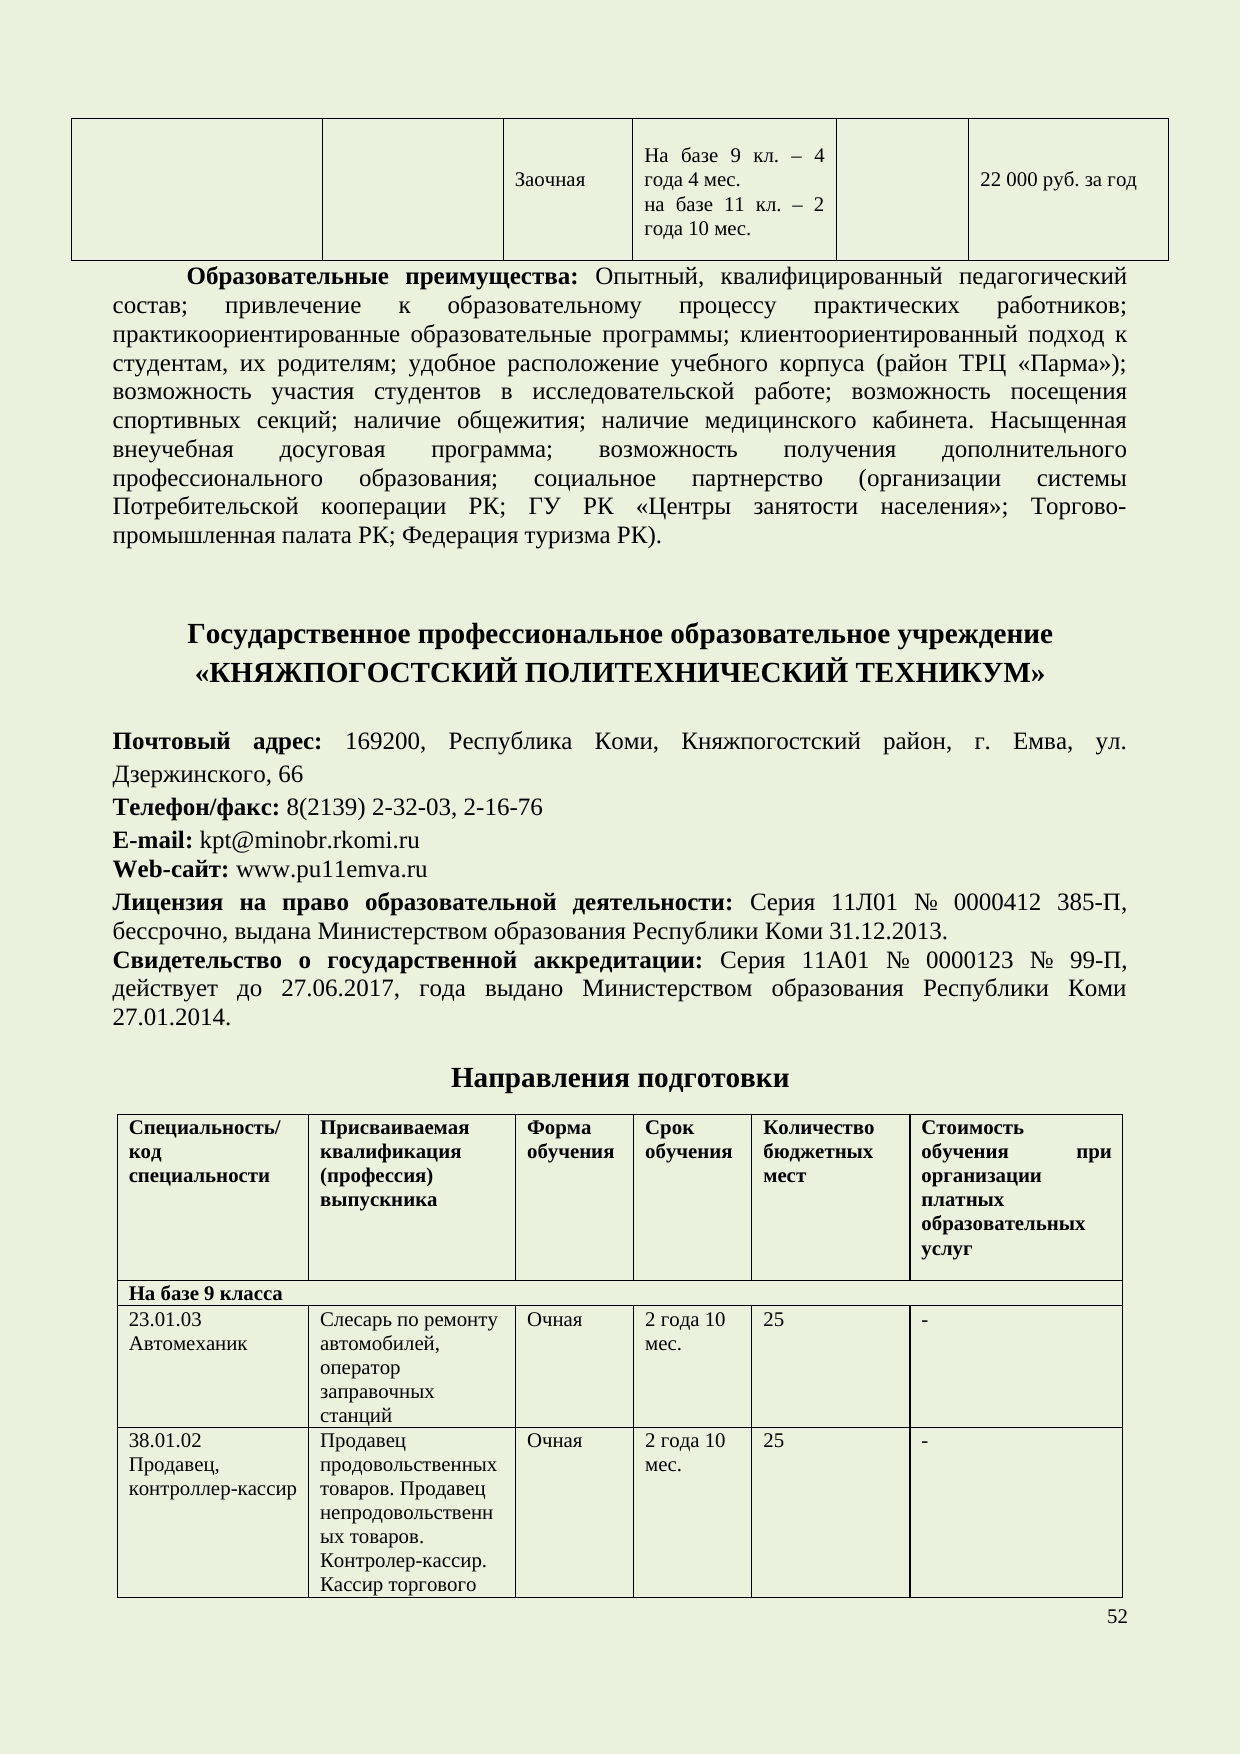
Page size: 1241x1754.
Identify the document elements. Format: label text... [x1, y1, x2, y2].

table_header Срок обучения [634, 1115, 751, 1280]
table_cell Очная [516, 1428, 633, 1597]
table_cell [969, 119, 1168, 260]
table_header Стоимость обучения при организации платных образовательных услуг [911, 1115, 1122, 1280]
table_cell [118, 1428, 308, 1597]
table_cell Слесарь по ремонту автомобилей, оператор заправочных станций [309, 1306, 515, 1427]
table_header Специальность/ код специальности [118, 1115, 308, 1280]
text Свидетельство о государственной аккредитации: Серия 11А01 № 0000123 № 99-П, действует до 27.06.2017, года выдано Министерством образования Республики Коми 27.01.2014. [112, 945, 1128, 1031]
table_header Форма обучения [516, 1115, 633, 1280]
table_cell 25 [752, 1428, 909, 1597]
text Образовательные преимущества: Опытный, квалифицированный педагогический состав; привлечение к образовательному процессу практических работников; практикоориентированные образовательные программы; клиентоориентированный подход к студентам, их родителям; удобное расположение учебного корпуса (район ТРЦ «Парма»); возможность участия студентов в исследовательской работе; возможность посещения спортивных секций; наличие общежития; наличие медицинского кабинета. Насыщенная внеучебная досуговая программа; возможность получения дополнительного профессионального образования; социальное партнерство (организации системы Потребительской кооперации РК; ГУ РК «Центры занятости населения»; Торгово-промышленная палата РК; Федерация туризма РК). [112, 261, 1128, 549]
table_header Количество бюджетных мест [752, 1115, 909, 1280]
text Государственное профессиональное образовательное учреждение [112, 616, 1128, 650]
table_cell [323, 119, 503, 260]
text Телефон/факс: 8(2139) 2-32-03, 2-16-76 [112, 792, 1128, 821]
table_header Присваиваемая квалификация (профессия) выпускника [309, 1115, 515, 1280]
table_cell - [911, 1306, 1122, 1427]
table_cell 23.01.03 Автомеханик [118, 1306, 308, 1427]
table_cell 25 [752, 1306, 909, 1427]
table_cell - [911, 1428, 1122, 1597]
text Web-сайт: www.pu11emva.ru [112, 854, 1128, 883]
table_cell Очная Заочная [504, 119, 632, 260]
text E-mail: kpt@minobr.rkomi.ru [112, 825, 1128, 854]
table_cell Очная [516, 1306, 633, 1427]
table_cell 2 года 10 мес. [634, 1428, 751, 1597]
table_cell На базе 9 класса [118, 1281, 1122, 1305]
text Почтовый адрес: 169200, Республика Коми, Княжпогостский район, г. Емва, ул. Дзержинского, 66 [112, 726, 1128, 788]
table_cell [633, 119, 836, 260]
table_cell - [837, 119, 968, 260]
text Направления подготовки [112, 1060, 1128, 1093]
table_cell 2 года 10 мес. [634, 1306, 751, 1427]
text Лицензия на право образовательной деятельности: Cерия 11Л01 № 0000412 385-П, бессрочно, выдана Министерством образования Республики Коми 31.12.2013. [112, 887, 1128, 945]
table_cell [309, 1428, 515, 1597]
text «КНЯЖПОГОСТСКИЙ ПОЛИТЕХНИЧЕСКИЙ ТЕХНИКУМ» [112, 655, 1128, 688]
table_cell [72, 119, 322, 260]
